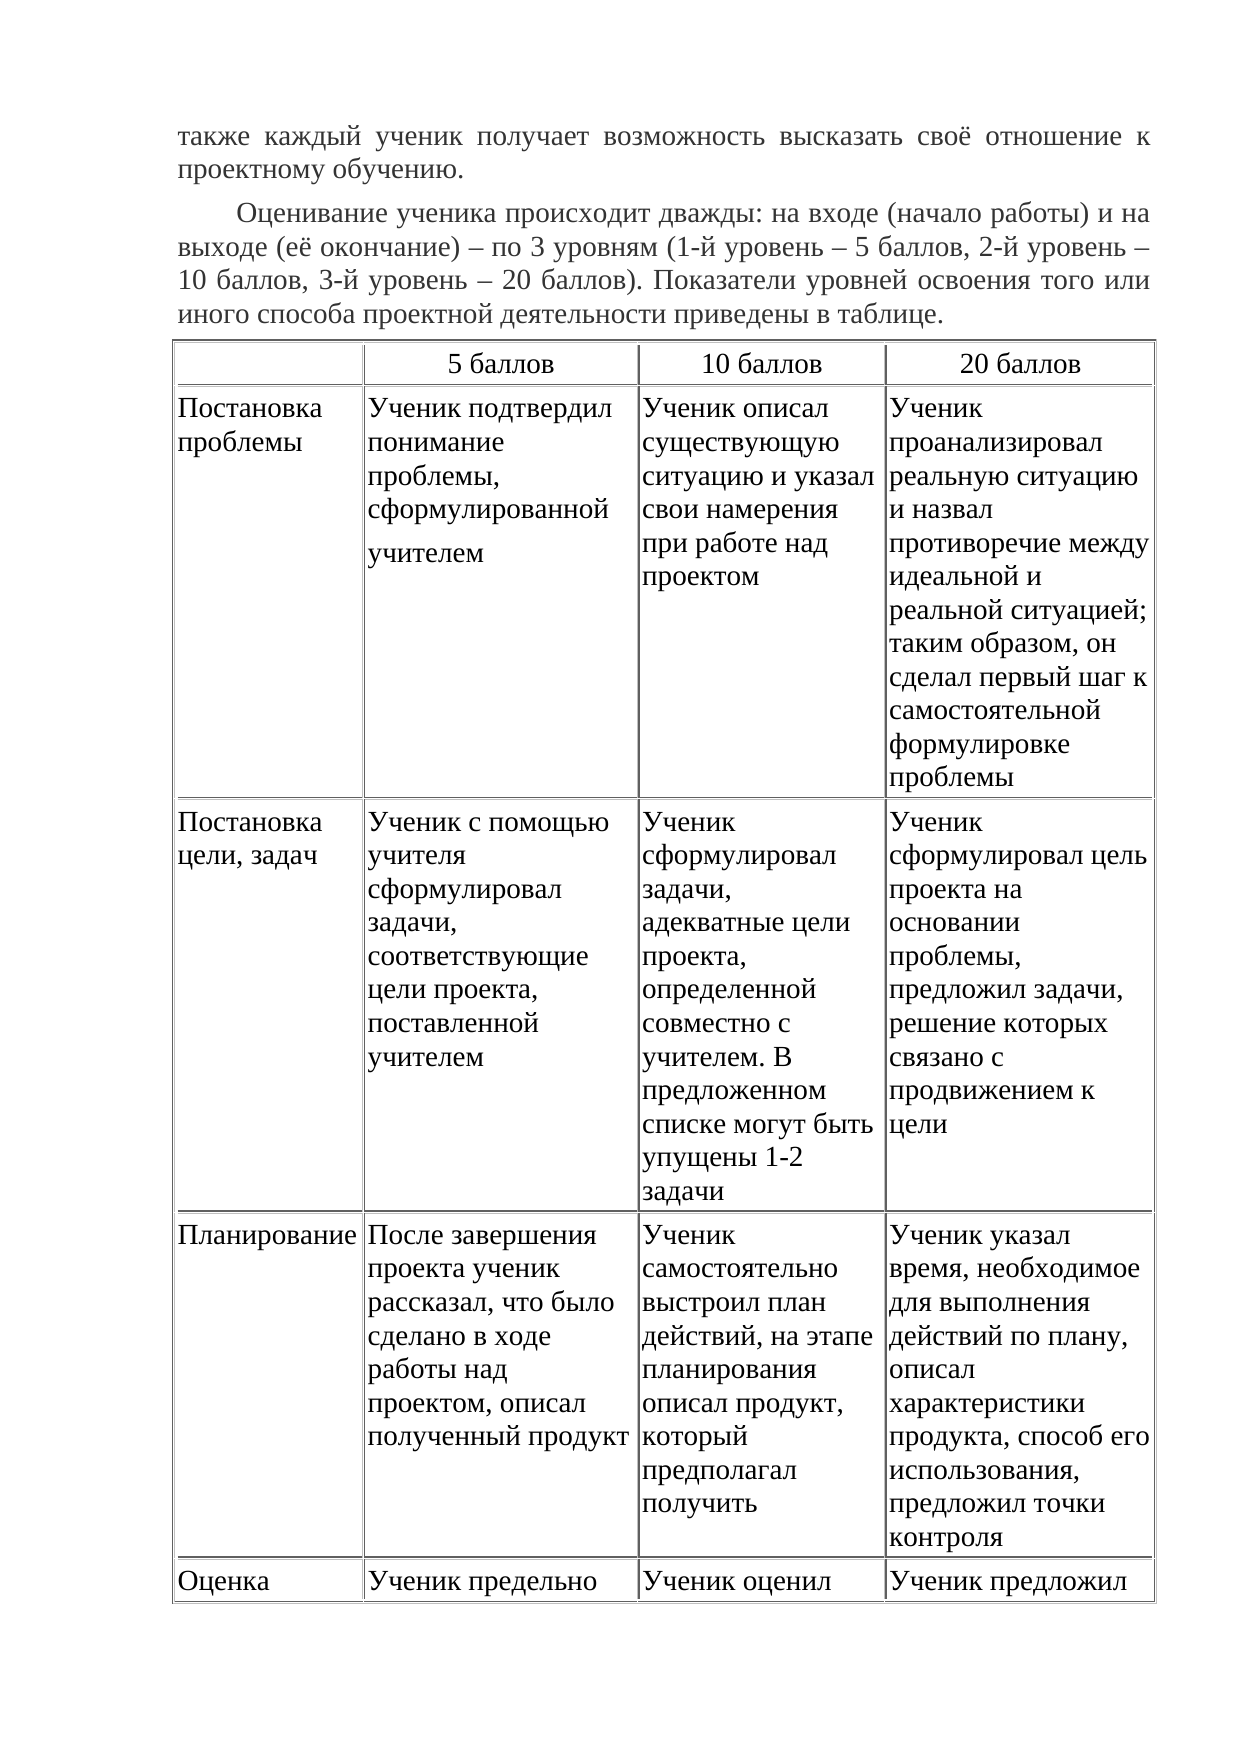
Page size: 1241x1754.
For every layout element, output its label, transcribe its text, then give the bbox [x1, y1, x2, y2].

table_cell Оценка результата [175, 1556, 364, 1601]
table_cell Ученик с помощью учителя сформулировал задачи, соответствующие цели проекта, поставленной учителем [365, 800, 637, 1210]
table_cell Ученик подтвердил понимание проблемы, сформулированной учителем [365, 387, 637, 797]
table_header 20 баллов [885, 343, 1154, 384]
table_cell Постановка цели, задач [174, 797, 364, 1210]
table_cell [885, 1556, 1154, 1601]
table_cell Постановка проблемы [174, 384, 364, 797]
table_cell После завершения проекта ученик рассказал, что было сделано в ходе работы над проектом, описал полученный продукт [365, 1214, 637, 1556]
table_cell Ученик указал время, необходимое для выполнения действий по плану, описал характеристики продукта, способ его использования, предложил точки контроля [887, 1210, 1154, 1556]
table_header [175, 343, 364, 384]
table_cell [638, 1560, 885, 1601]
table_cell Ученик описал существующую ситуацию и указал свои намерения при работе над проектом [640, 387, 884, 797]
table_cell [364, 1560, 638, 1601]
table_cell Ученик сформулировал цель проекта на основании проблемы, предложил задачи, решение которых связано с продвижением к цели [885, 797, 1155, 1210]
table_cell Ученик проанализировал реальную ситуацию и назвал противоречие между идеальной и реальной ситуацией; таким образом, он сделал первый шаг к самостоятельной формулировке проблемы [885, 384, 1155, 797]
table_header 10 баллов [638, 341, 885, 384]
text Оценивание ученика происходит дважды: на входе (начало работы) и на выходе (её окончание) – по 3 уровням (1-й уровень – 5 баллов, 2-й уровень – 10 баллов, 3-й уровень – 20 баллов). Показатели уровней освоения того или иного способа проектной деятельности приведены в таблице. [177, 195, 1152, 329]
table_cell Ученик самостоятельно выстроил план действий, на этапе планирования описал продукт, который предполагал получить [640, 1214, 884, 1556]
table_header 5 баллов [364, 341, 638, 384]
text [177, 118, 1152, 185]
table_cell Ученик сформулировал задачи, адекватные цели проекта, определенной совместно с учителем. В предложенном списке могут быть упущены 1-2 задачи [640, 800, 884, 1210]
table_cell Планирование [175, 1210, 362, 1556]
